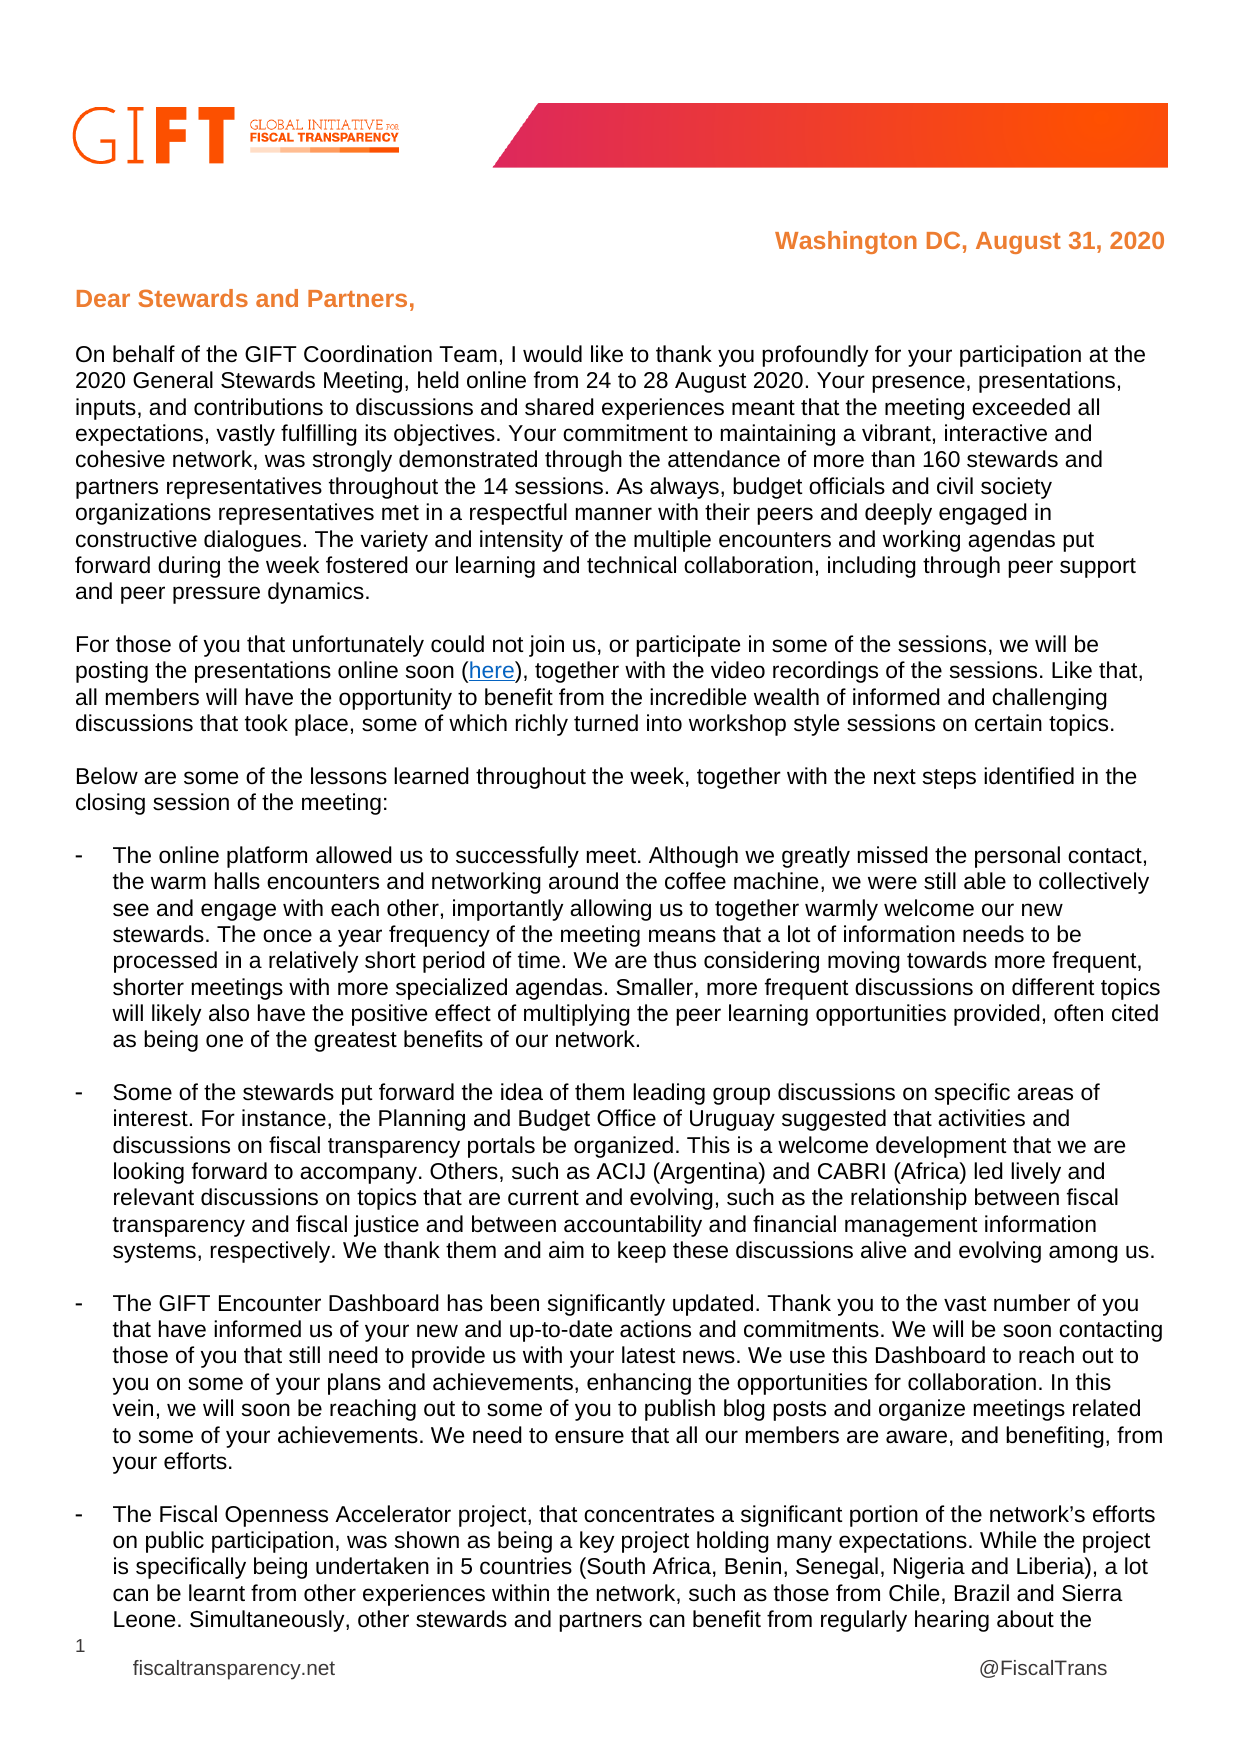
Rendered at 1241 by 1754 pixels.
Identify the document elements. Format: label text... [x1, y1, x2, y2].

picture [492, 102, 1169, 168]
text For those of you that unfortunately could not join us, or participate in some of the sessions, we will be posting the presentations online soon (here), together with the video recordings of the sessions. Like that, all members will have the opportunity to benefit from the incredible wealth of informed and challenging discussions that took place, some of which richly turned into workshop style sessions on certain topics. [75, 631, 1165, 736]
text Below are some of the lessons learned throughout the week, together with the next steps identified in the closing session of the meeting: [75, 763, 1165, 815]
list Some of the stewards put forward the idea of them leading group discussions on specific areas of interest. For instance, the Planning and Budget Office of Uruguay suggested that activities and discussions on fiscal transparency portals be organized. This is a welcome development that we are looking forward to accompany. Others, such as ACIJ (Argentina) and CABRI (Africa) led lively and relevant discussions on topics that are current and evolving, such as the relationship between fiscal transparency and fiscal justice and between accountability and financial management information systems, respectively. We thank them and aim to keep these discussions alive and evolving among us. [75, 1079, 1165, 1263]
text Washington DC, August 31, 2020 [75, 226, 1165, 255]
text On behalf of the GIFT Coordination Team, I would like to thank you profoundly for your participation at the 2020 General Stewards Meeting, held online from 24 to 28 August 2020. Your presence, presentations, inputs, and contributions to discussions and shared experiences meant that the meeting exceeded all expectations, vastly fulfilling its objectives. Your commitment to maintaining a vibrant, interactive and cohesive network, was strongly demonstrated through the attendance of more than 160 stewards and partners representatives throughout the 14 sessions. As always, budget officials and civil society organizations representatives met in a respectful manner with their peers and deeply engaged in constructive dialogues. The variety and intensity of the multiple encounters and working agendas put forward during the week fostered our learning and technical collaboration, including through peer support and peer pressure dynamics. [75, 341, 1165, 604]
text Dear Stewards and Partners, [75, 283, 1165, 312]
picture [72, 107, 400, 164]
list The online platform allowed us to successfully meet. Although we greatly missed the personal contact, the warm halls encounters and networking around the coffee machine, we were still able to collectively see and engage with each other, importantly allowing us to together warmly welcome our new stewards. The once a year frequency of the meeting means that a lot of information needs to be processed in a relatively short period of time. We are thus considering moving towards more frequent, shorter meetings with more specialized agendas. Smaller, more frequent discussions on different topics will likely also have the positive effect of multiplying the peer learning opportunities provided, often cited as being one of the greatest benefits of our network. [75, 842, 1165, 1053]
list The GIFT Encounter Dashboard has been significantly updated. Thank you to the vast number of you that have informed us of your new and up-to-date actions and commitments. We will be soon contacting those of you that still need to provide us with your latest news. We use this Dashboard to reach out to you on some of your plans and achievements, enhancing the opportunities for collaboration. In this vein, we will soon be reaching out to some of you to publish blog posts and organize meetings related to some of your achievements. We need to ensure that all our members are aware, and benefiting, from your efforts. [75, 1290, 1165, 1474]
